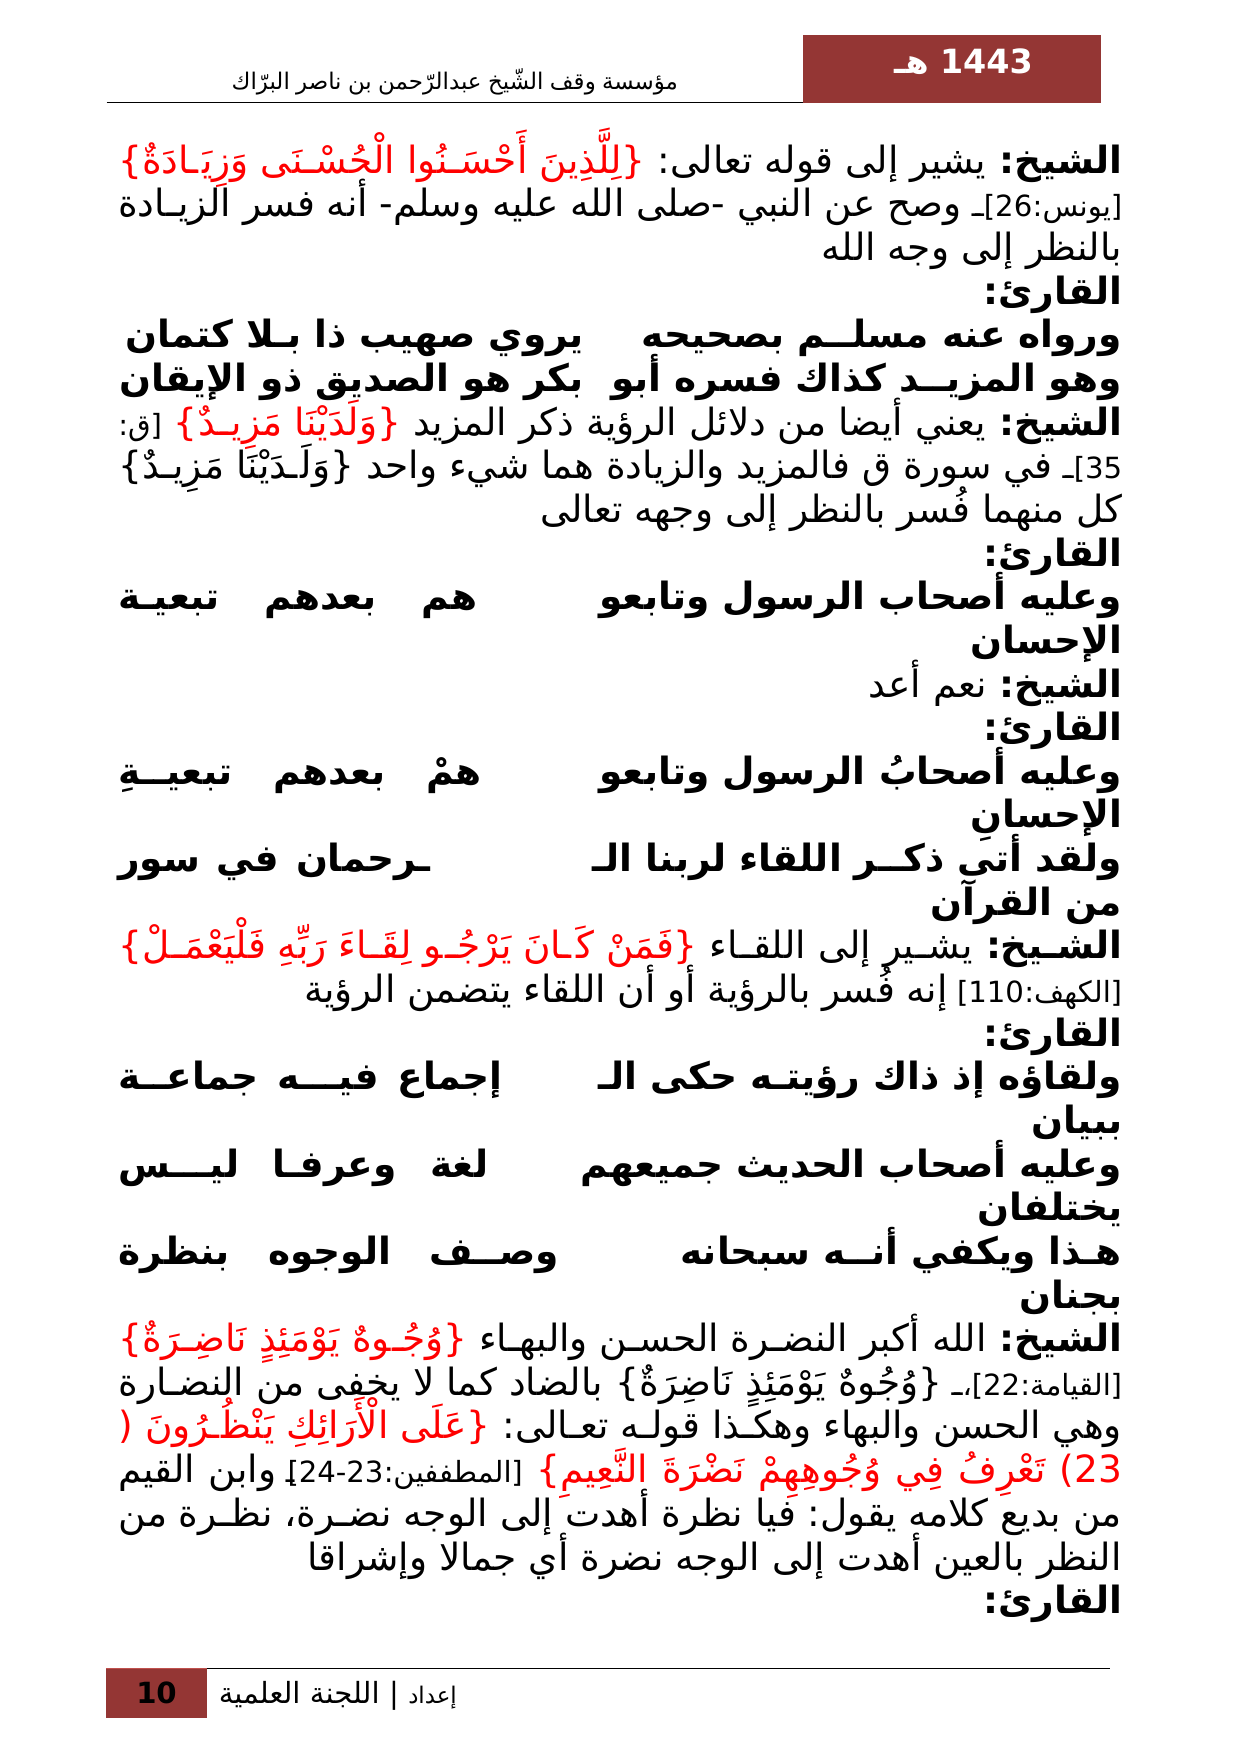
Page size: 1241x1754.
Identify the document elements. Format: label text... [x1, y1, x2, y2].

text هـذا ويكفي أنــه سبحانه وصــف الوجوه بنظرة بجنان [118, 1229, 1122, 1317]
text الشيخ: يشير إلى قوله تعالى: {لِلَّذِينَ أَحْسَنُوا الْحُسْنَى وَزِيَادَةٌ} [يونس:26] وصح عن النبي -صلى الله عليه وسلم- أنه فسر الزيادة بالنظر إلى وجه الله [118, 138, 1122, 269]
text وعليه أصحاب الحديث جميعهم لغة وعرفـا ليـــس يختلفان [118, 1142, 1122, 1229]
text وعليه أصحاب الرسول وتابعو هم بعدهم تبعيـة الإحسان [118, 575, 1122, 662]
text الشيخ: الله أكبر النضرة الحسن والبهاء {وُجُوهٌ يَوْمَئِذٍ نَاضِرَةٌ} [القيامة:22]، {وُجُوهٌ يَوْمَئِذٍ نَاضِرَةٌ} بالضاد كما لا يخفى من النضارة وهي الحسن والبهاء وهكذا قوله تعالى: {عَلَى الْأَرَائِكِ يَنْظُرُونَ (23) تَعْرِفُ فِي وُجُوهِهِمْ نَضْرَةَ النَّعِيمِ} [المطففين:23-24] وابن القيم من بديع كلامه يقول: فيا نظرة أهدت إلى الوجه نضرة، نظرة من النظر بالعين أهدت إلى الوجه نضرة أي جمالا وإشراقا [118, 1317, 1122, 1579]
text الشيخ: يشير إلى اللقاء {فَمَنْ كَانَ يَرْجُو لِقَاءَ رَبِّهِ فَلْيَعْمَلْ} [الكهف:110] إنه فُسر بالرؤية أو أن اللقاء يتضمن الرؤية [118, 924, 1122, 1011]
text القارئ: [118, 1011, 1122, 1055]
text الشيخ: يعني أيضا من دلائل الرؤية ذكر المزيد {وَلَدَيْنَا مَزِيدٌ} [ق:35] في سورة ق فالمزيد والزيادة هما شيء واحد {وَلَدَيْنَا مَزِيدٌ} كل منهما فُسر بالنظر إلى وجهه تعالى [118, 400, 1122, 531]
text القارئ: [118, 706, 1122, 749]
text وهو المزيــد كذاك فسره أبو بكر هو الصديق ذو الإيقان [118, 357, 1122, 400]
text وعليه أصحابُ الرسول وتابعو همْ بعدهم تبعيــةِ الإحسانِ [118, 749, 1122, 837]
text القارئ: [118, 531, 1122, 575]
text ولقاؤه إذ ذاك رؤيتـه حكى الـ إجماع فيـــه جماعــة ببيان [118, 1055, 1122, 1142]
text الشيخ: نعم أعد [118, 662, 1122, 706]
text القارئ: [118, 269, 1122, 313]
text القارئ: [118, 1579, 1122, 1622]
text ورواه عنه مسلــم بصحيحه يروي صهيب ذا بـلا كتمان [118, 313, 1122, 357]
text ولقد أتى ذكــر اللقاء لربنا الـ ـرحمان في سور من القرآن [118, 837, 1122, 924]
